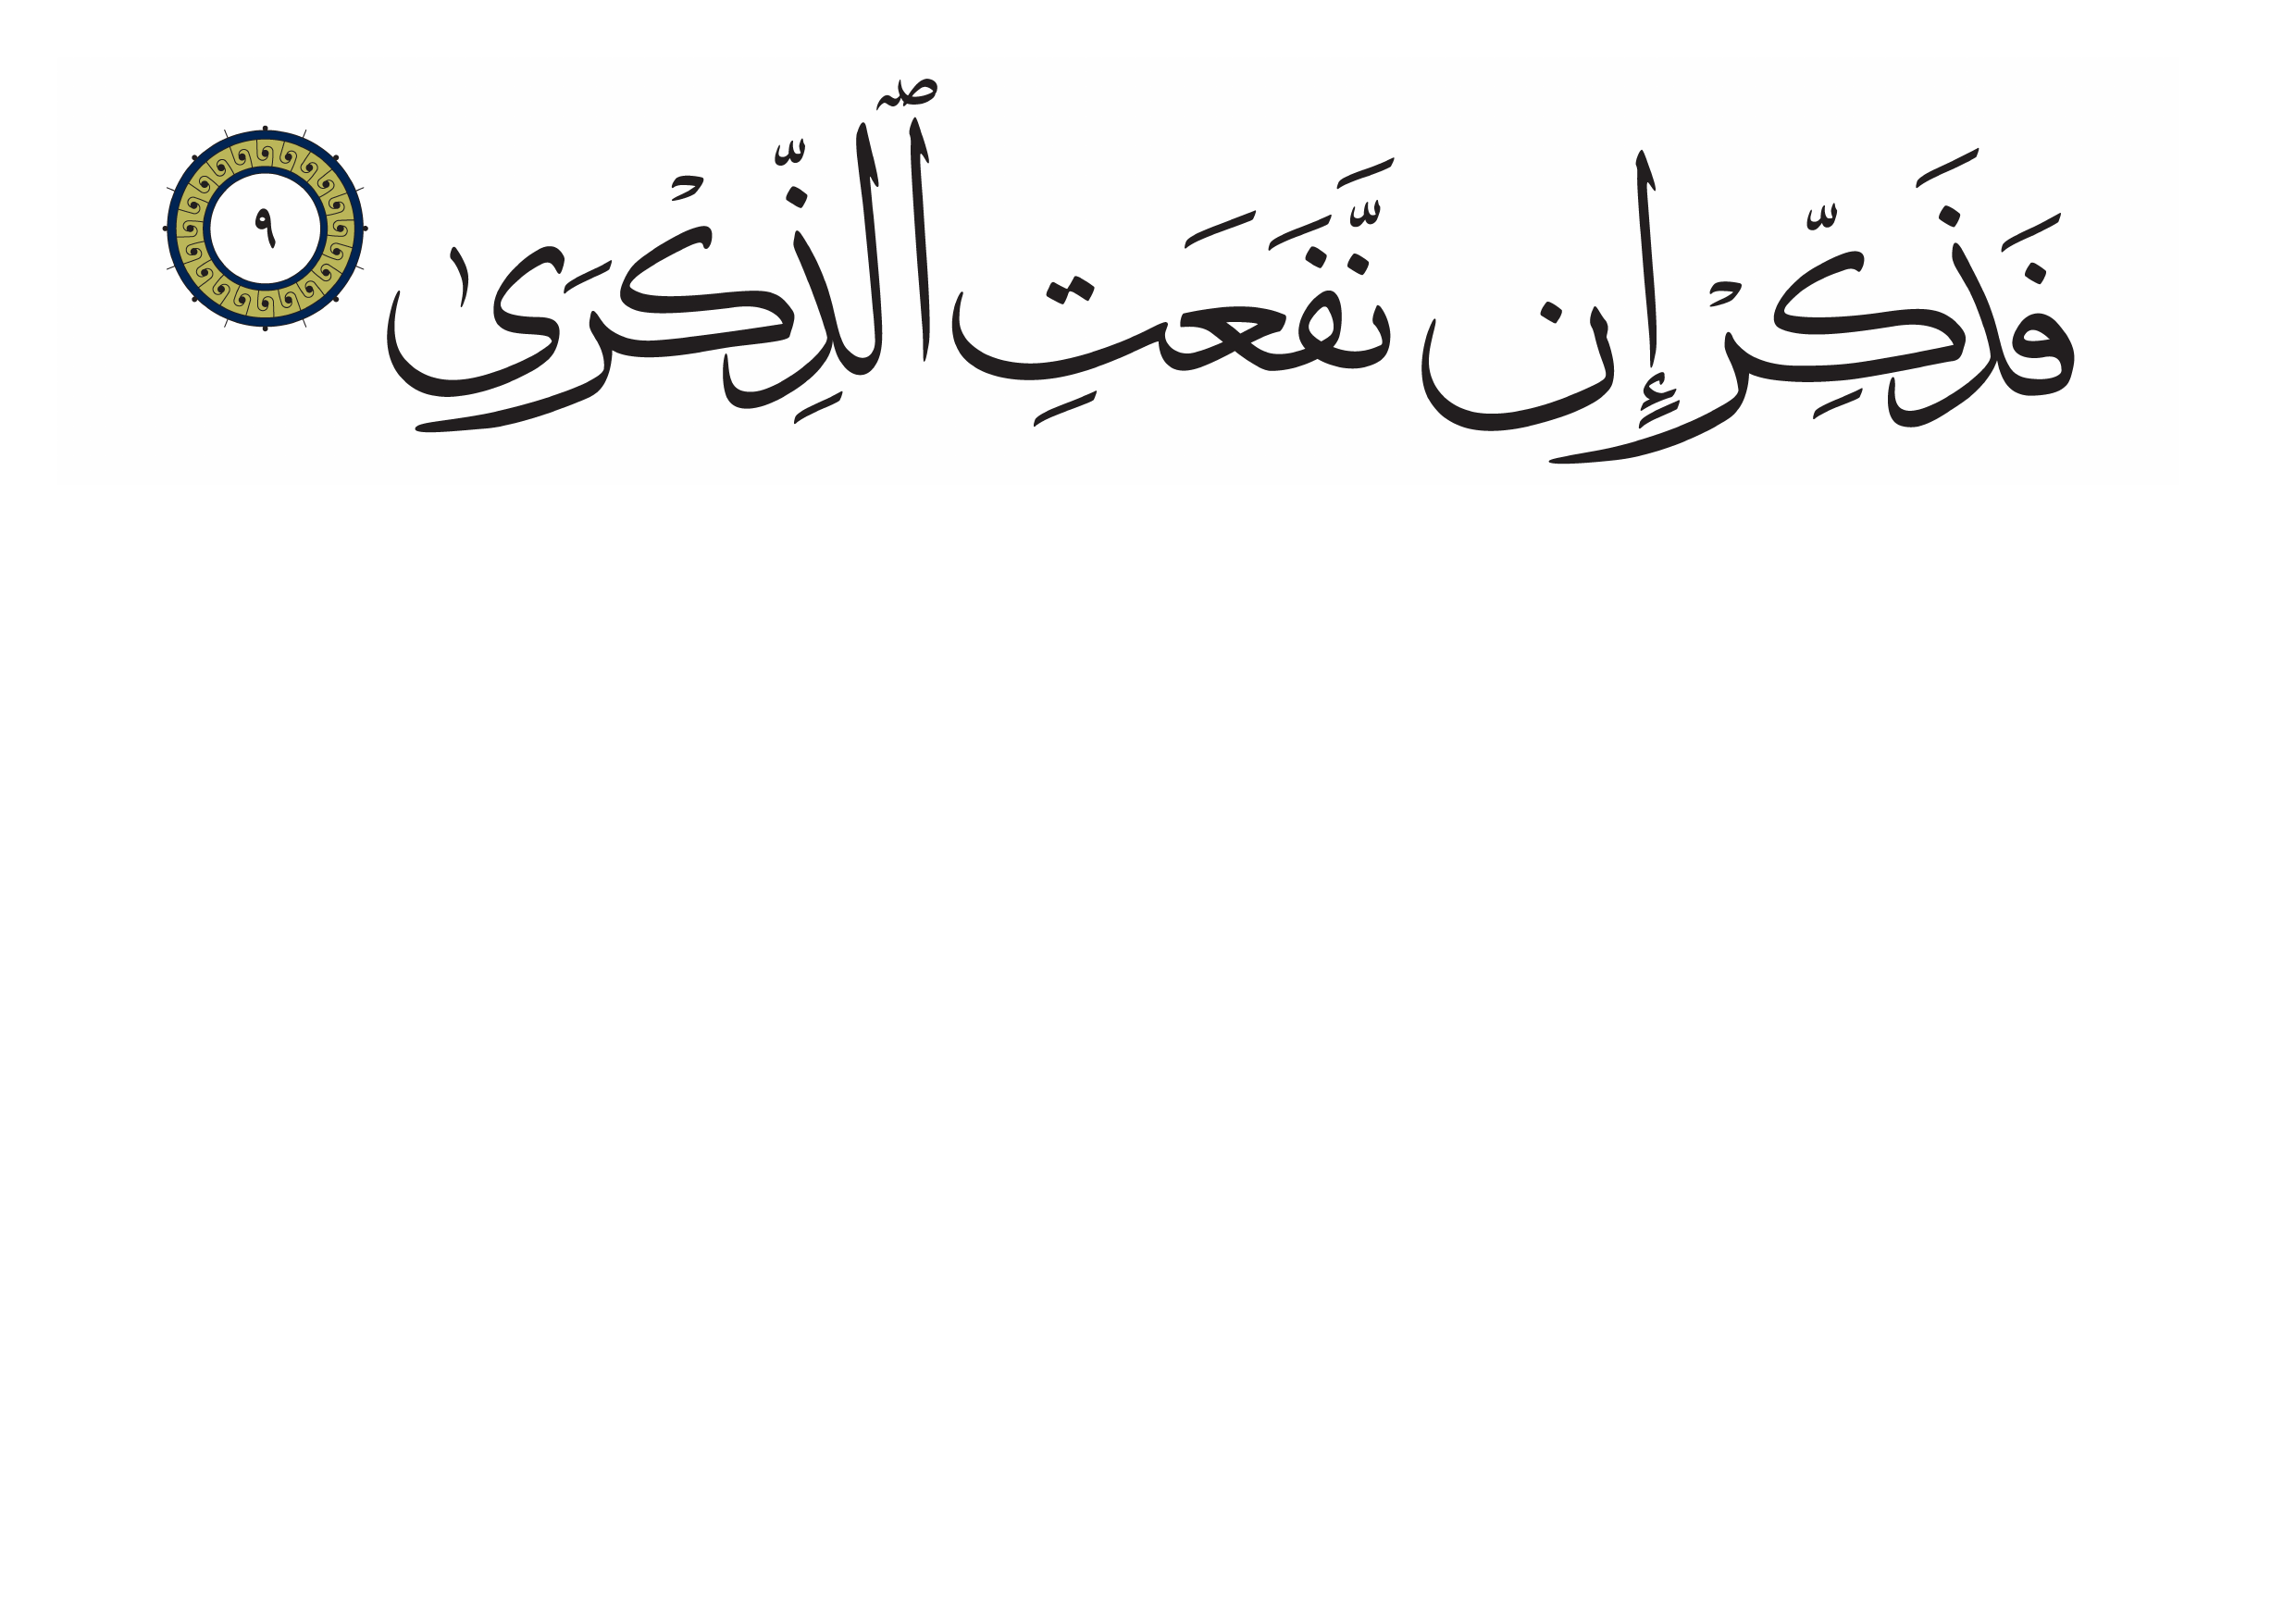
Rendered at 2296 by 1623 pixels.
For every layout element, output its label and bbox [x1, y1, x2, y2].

picture [57, 57, 2179, 485]
